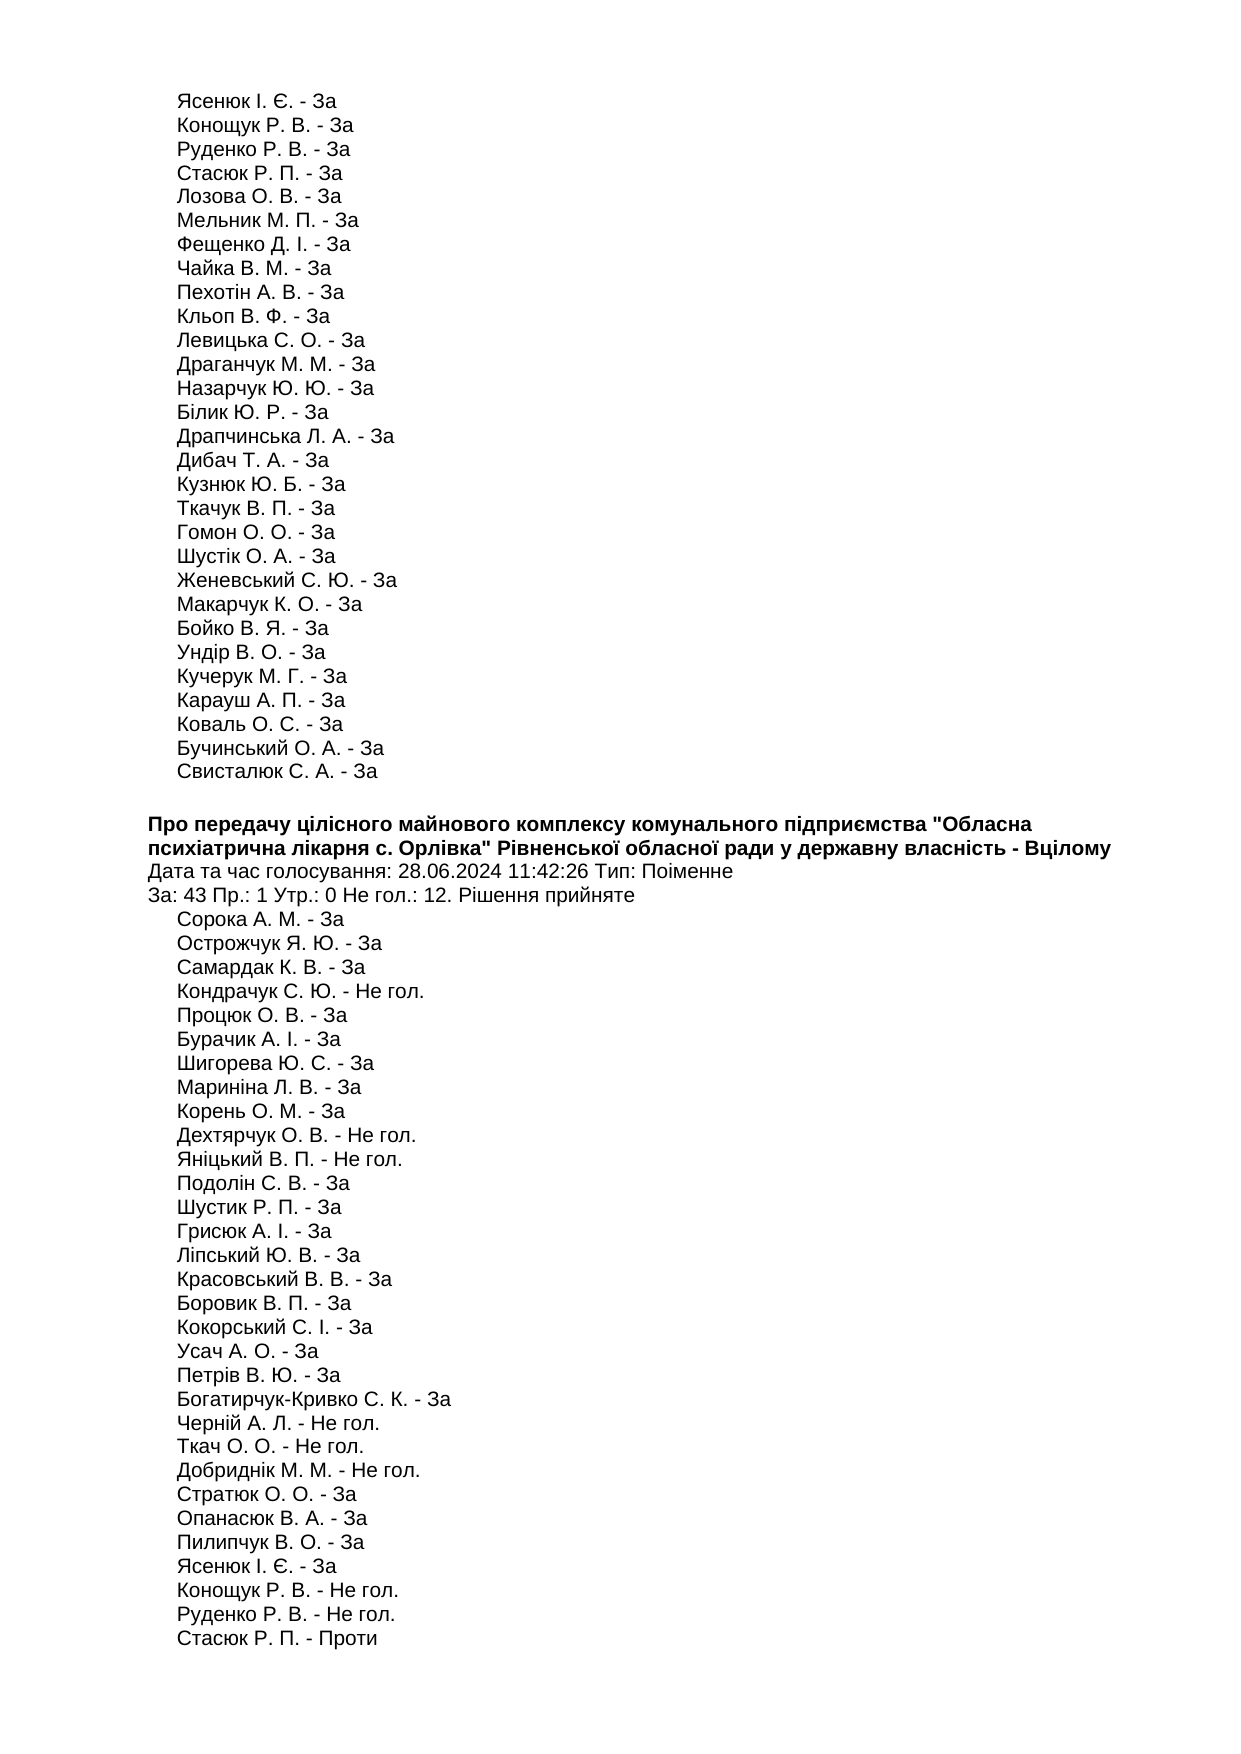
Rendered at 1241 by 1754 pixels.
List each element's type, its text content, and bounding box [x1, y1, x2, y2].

text Кузнюк Ю. Б. - За [148, 472, 1152, 496]
text Шустик Р. П. - За [148, 1195, 1152, 1219]
text Подолін С. В. - За [148, 1171, 1152, 1195]
text Стасюк Р. П. - Проти [148, 1626, 1152, 1650]
text Фещенко Д. І. - За [148, 232, 1152, 256]
text Шустік О. А. - За [148, 544, 1152, 568]
text Грисюк А. І. - За [148, 1219, 1152, 1243]
text Черній А. Л. - Не гол. [148, 1410, 1152, 1434]
text Конощук Р. В. - За [148, 112, 1152, 136]
text Ясенюк І. Є. - За [148, 88, 1152, 112]
text Ундір В. О. - За [148, 639, 1152, 663]
text Драганчук М. М. - За [148, 352, 1152, 376]
text Самардак К. В. - За [148, 955, 1152, 979]
text Дибач Т. А. - За [148, 448, 1152, 472]
text Драпчинська Л. А. - За [148, 424, 1152, 448]
text Конощук Р. В. - Не гол. [148, 1578, 1152, 1602]
text Свисталюк С. А. - За [148, 759, 1152, 783]
text Опанасюк В. А. - За [148, 1506, 1152, 1530]
text Боровик В. П. - За [148, 1291, 1152, 1314]
text Красовський В. В. - За [148, 1267, 1152, 1291]
text Бойко В. Я. - За [148, 616, 1152, 639]
text Процюк О. В. - За [148, 1003, 1152, 1027]
text Назарчук Ю. Ю. - За [148, 376, 1152, 400]
text Макарчук К. О. - За [148, 592, 1152, 616]
text Петрів В. Ю. - За [148, 1362, 1152, 1386]
text Острожчук Я. Ю. - За [148, 931, 1152, 955]
text Кокорський С. І. - За [148, 1314, 1152, 1338]
text Ткач О. О. - Не гол. [148, 1434, 1152, 1458]
text Дата та час голосування: 28.06.2024 11:42:26 Тип: Поіменне [148, 859, 1152, 883]
text Ясенюк І. Є. - За [148, 1554, 1152, 1578]
text Кучерук М. Г. - За [148, 663, 1152, 687]
text Карауш А. П. - За [148, 687, 1152, 711]
text Пилипчук В. О. - За [148, 1530, 1152, 1554]
text Бучинський О. А. - За [148, 735, 1152, 759]
text Усач А. О. - За [148, 1338, 1152, 1362]
text За: 43 Пр.: 1 Утр.: 0 Не гол.: 12. Рішення прийняте [148, 883, 1152, 907]
text Пехотін А. В. - За [148, 280, 1152, 304]
text Гомон О. О. - За [148, 520, 1152, 544]
text Сорока А. М. - За [148, 907, 1152, 931]
text Левицька С. О. - За [148, 328, 1152, 352]
text Лозова О. В. - За [148, 184, 1152, 208]
text Корень О. М. - За [148, 1099, 1152, 1123]
text Добриднік М. М. - Не гол. [148, 1458, 1152, 1482]
text Богатирчук-Кривко С. К. - За [148, 1386, 1152, 1410]
text Кондрачук С. Ю. - Не гол. [148, 979, 1152, 1003]
text Коваль О. С. - За [148, 711, 1152, 735]
text Мельник М. П. - За [148, 208, 1152, 232]
text Чайка В. М. - За [148, 256, 1152, 280]
text Руденко Р. В. - За [148, 136, 1152, 160]
text Про передачу цілісного майнового комплексу комунального підприємства "Обласна психіатрична лікарня с. Орлівка" Рівненської обласної ради у державну власність - Вцілому [148, 811, 1152, 859]
text Женевський С. Ю. - За [148, 568, 1152, 592]
text Яніцький В. П. - Не гол. [148, 1147, 1152, 1171]
text Стратюк О. О. - За [148, 1482, 1152, 1506]
text Білик Ю. Р. - За [148, 400, 1152, 424]
text Кльоп В. Ф. - За [148, 304, 1152, 328]
text Бурачик А. І. - За [148, 1027, 1152, 1051]
text Шигорева Ю. С. - За [148, 1051, 1152, 1075]
text Ткачук В. П. - За [148, 496, 1152, 520]
text Дехтярчук О. В. - Не гол. [148, 1123, 1152, 1147]
text Мариніна Л. В. - За [148, 1075, 1152, 1099]
text Ліпський Ю. В. - За [148, 1243, 1152, 1267]
text Стасюк Р. П. - За [148, 160, 1152, 184]
text Руденко Р. В. - Не гол. [148, 1602, 1152, 1626]
